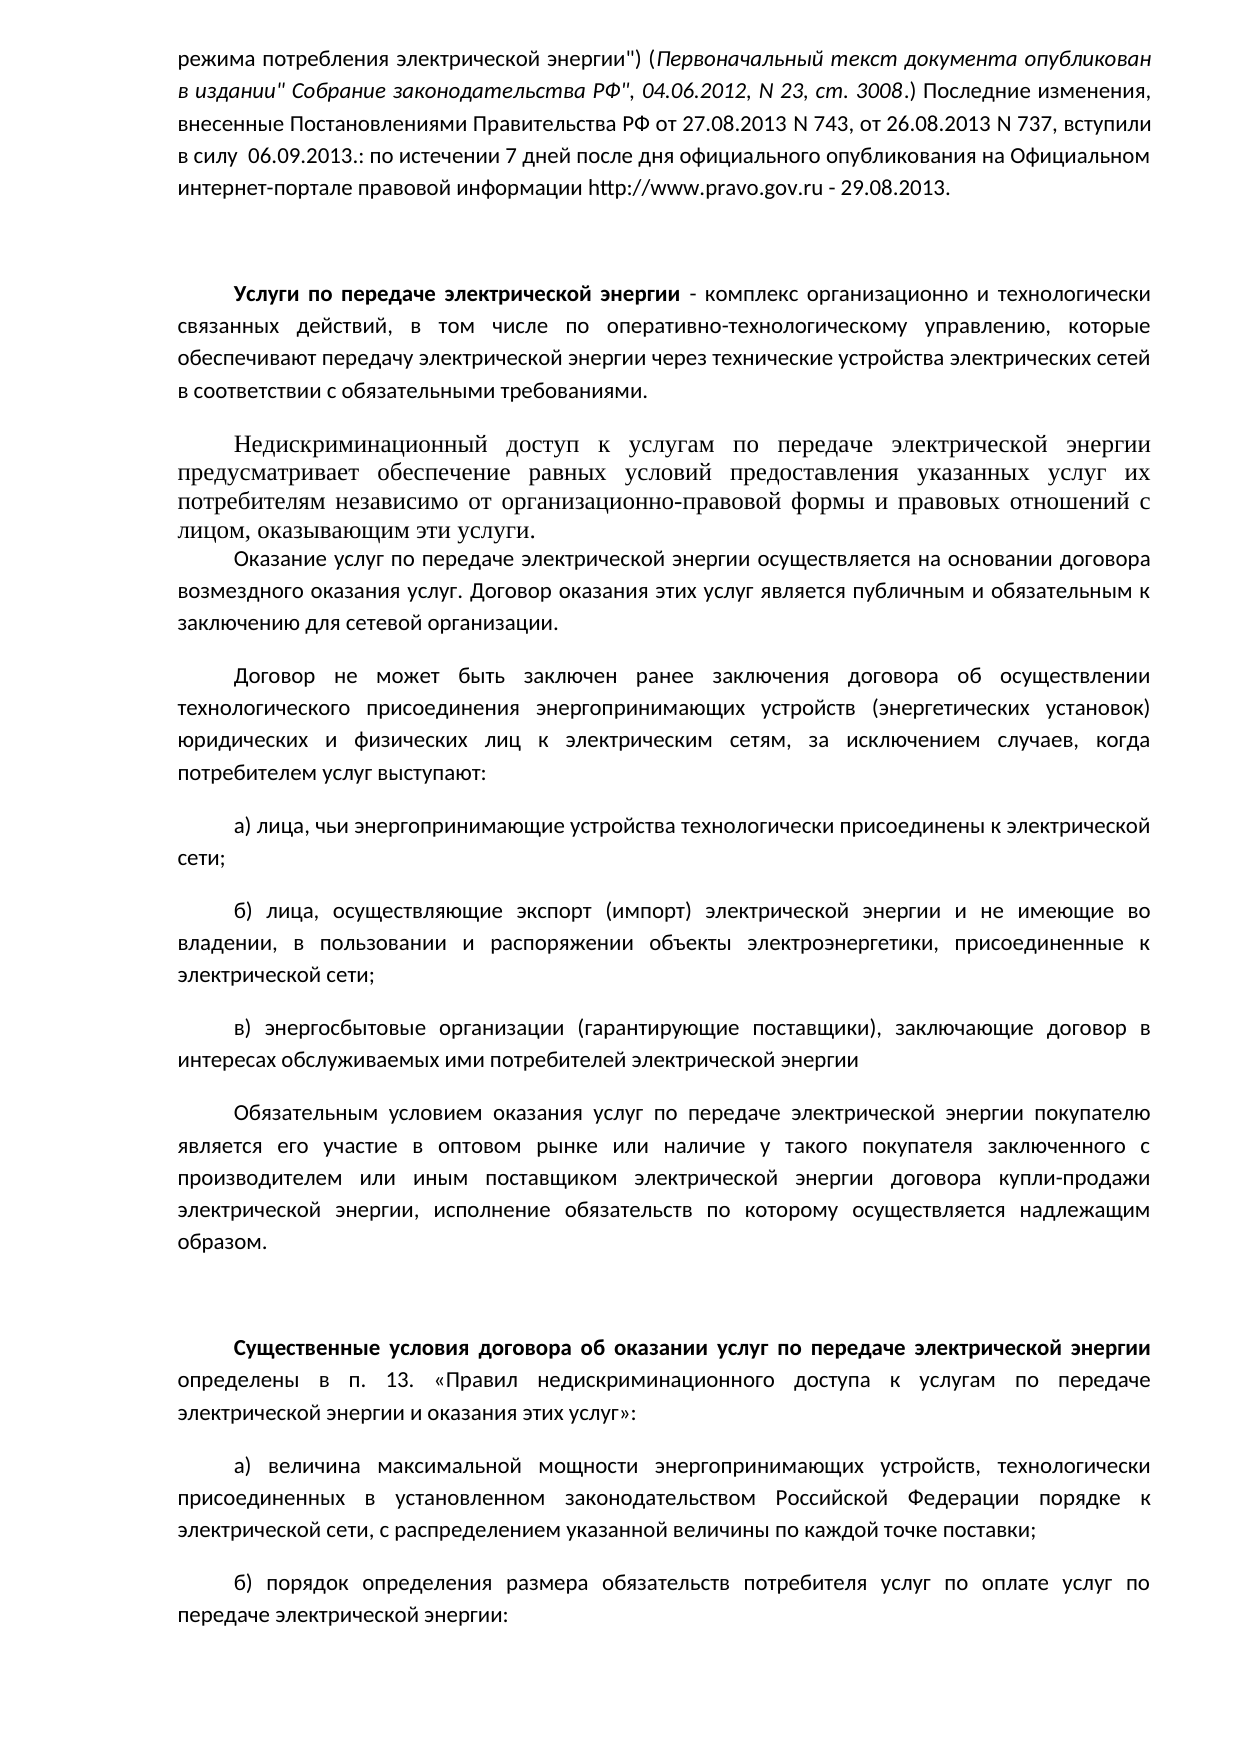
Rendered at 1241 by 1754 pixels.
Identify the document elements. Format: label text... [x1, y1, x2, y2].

text б) порядок определения размера обязательств потребителя услуг по оплате услуг по передаче электрической энергии: [177, 1568, 1152, 1628]
text Договор не может быть заключен ранее заключения договора об осуществлении технологического присоединения энергопринимающих устройств (энергетических установок) юридических и физических лиц к электрическим сетям, за исключением случаев, когда потребителем услуг выступают: [177, 661, 1152, 786]
text б) лица, осуществляющие экспорт (импорт) электрической энергии и не имеющие во владении, в пользовании и распоряжении объекты электроэнергетики, присоединенные к электрической сети; [177, 896, 1152, 988]
text в) энергосбытовые организации (гарантирующие поставщики), заключающие договор в интересах обслуживаемых ими потребителей электрической энергии [177, 1013, 1152, 1073]
text Оказание услуг по передаче электрической энергии осуществляется на основании договора возмездного оказания услуг. Договор оказания этих услуг является публичным и обязательным к заключению для сетевой организации. [177, 544, 1152, 636]
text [177, 44, 1152, 201]
text Недискриминационный доступ к услугам по передаче электрической энергии предусматривает обеспечение равных условий предоставления указанных услуг их потребителям независимо от организационно-правовой формы и правовых отношений с лицом, оказывающим эти услуги. [177, 429, 1152, 544]
text Обязательным условием оказания услуг по передаче электрической энергии покупателю является его участие в оптовом рынке или наличие у такого покупателя заключенного с производителем или иным поставщиком электрической энергии договора купли-продажи электрической энергии, исполнение обязательств по которому осуществляется надлежащим образом. [177, 1098, 1152, 1255]
text а) лица, чьи энергопринимающие устройства технологически присоединены к электрической сети; [177, 811, 1152, 871]
text а) величина максимальной мощности энергопринимающих устройств, технологически присоединенных в установленном законодательством Российской Федерации порядке к электрической сети, с распределением указанной величины по каждой точке поставки; [177, 1451, 1152, 1543]
text Услуги по передаче электрической энергии - комплекс организационно и технологически связанных действий, в том числе по оперативно-технологическому управлению, которые обеспечивают передачу электрической энергии через технические устройства электрических сетей в соответствии с обязательными требованиями. [177, 279, 1152, 404]
text Существенные условия договора об оказании услуг по передаче электрической энергии определены в п. 13. «Правил недискриминационного доступа к услугам по передаче электрической энергии и оказания этих услуг»: [177, 1333, 1152, 1426]
